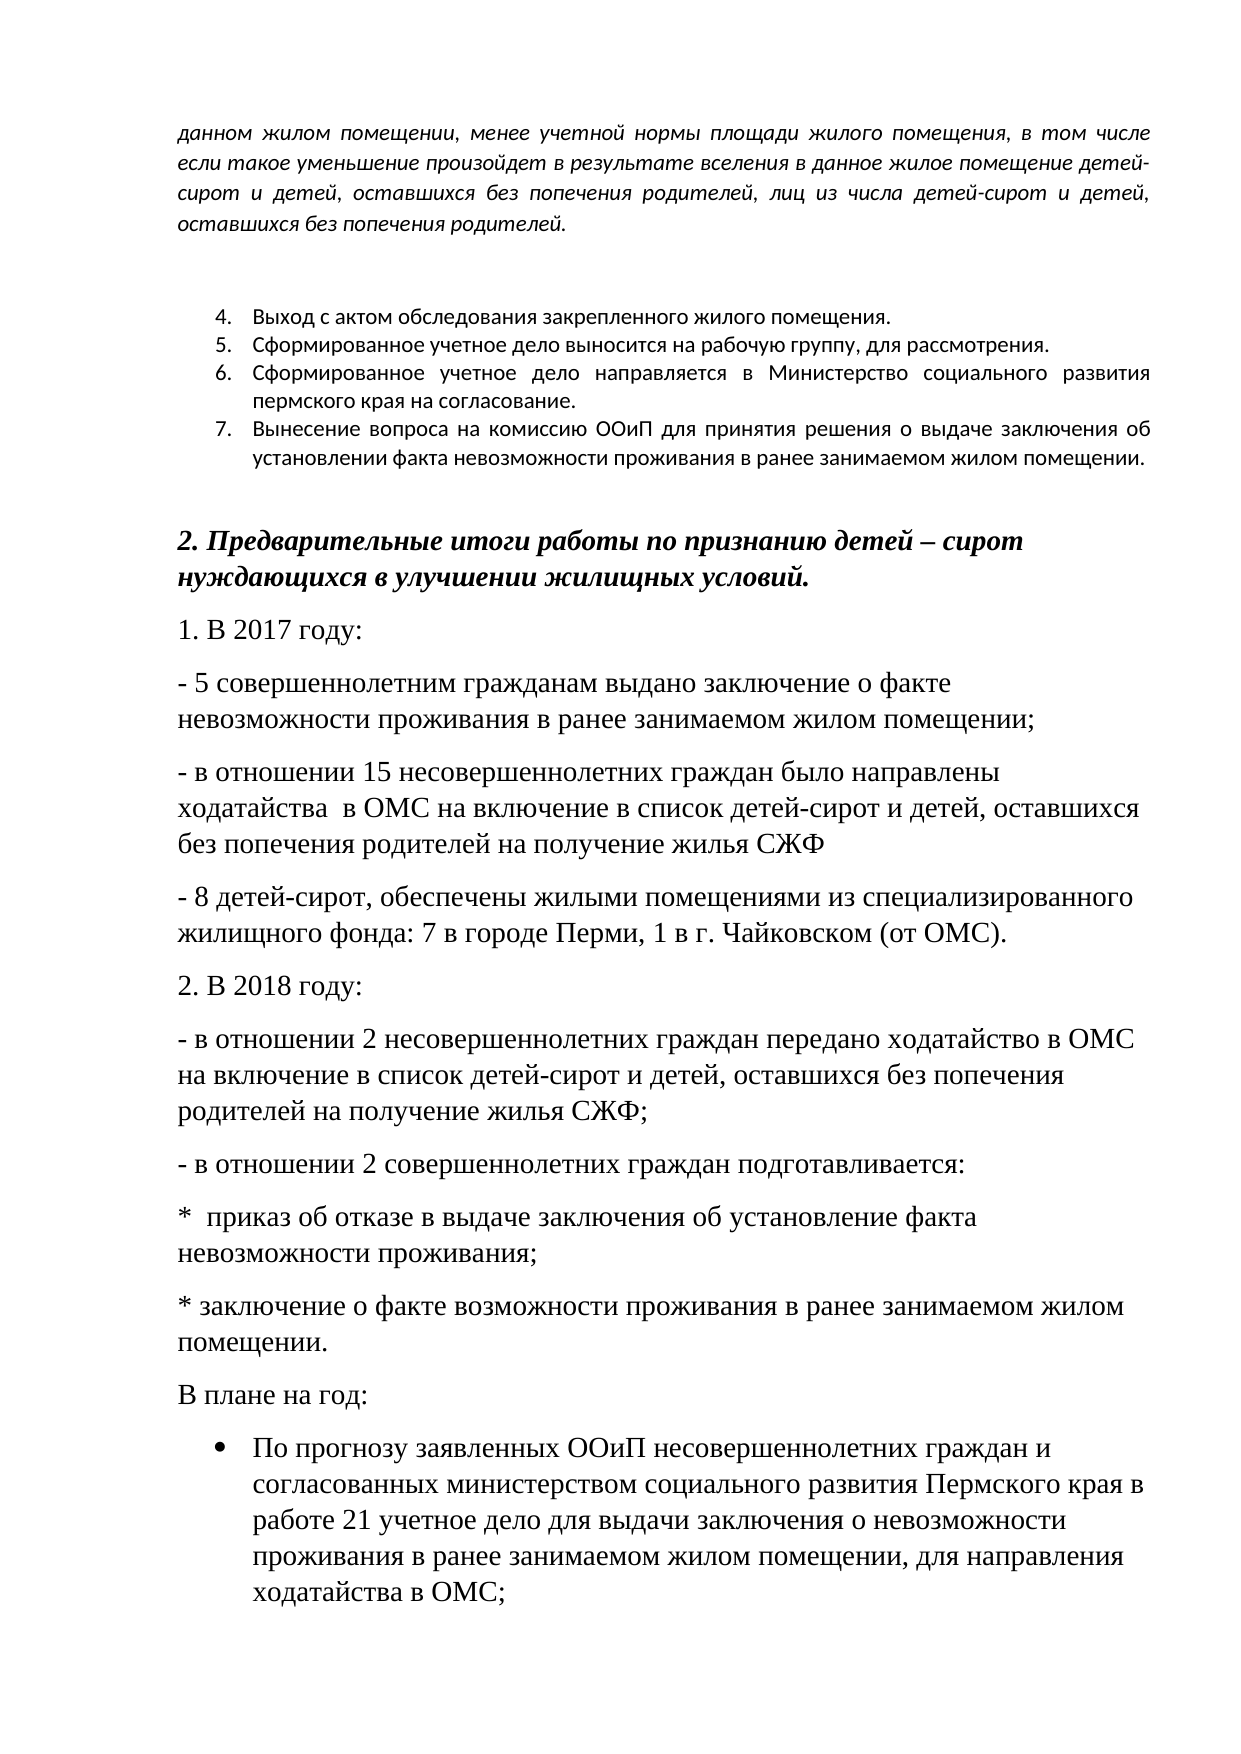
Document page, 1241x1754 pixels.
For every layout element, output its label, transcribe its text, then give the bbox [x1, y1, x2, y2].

text 2. В 2018 году: [177, 968, 1152, 1002]
text * заключение о факте возможности проживания в ранее занимаемом жилом помещении. [177, 1288, 1152, 1358]
text - в отношении 2 совершеннолетних граждан подготавливается: [177, 1146, 1152, 1180]
text 2. Предварительные итоги работы по признанию детей – сирот нуждающихся в улучшении жилищных условий. [177, 523, 1152, 593]
list Сформированное учетное дело направляется в Министерство социального развития пермского края на согласование. [215, 358, 1152, 414]
text - 5 совершеннолетним гражданам выдано заключение о факте невозможности проживания в ранее занимаемом жилом помещении; [177, 665, 1152, 735]
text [177, 118, 1152, 237]
list Вынесение вопроса на комиссию ООиП для принятия решения о выдаче заключения об установлении факта невозможности проживания в ранее занимаемом жилом помещении. [215, 414, 1152, 471]
text * приказ об отказе в выдаче заключения об установление факта невозможности проживания; [177, 1199, 1152, 1269]
list Выход с актом обследования закрепленного жилого помещения. [215, 302, 1152, 331]
text 1. В 2017 году: [177, 612, 1152, 646]
text - в отношении 2 несовершеннолетних граждан передано ходатайство в ОМС на включение в список детей-сирот и детей, оставшихся без попечения родителей на получение жилья СЖФ; [177, 1021, 1152, 1127]
list По прогнозу заявленных ООиП несовершеннолетних граждан и согласованных министерством социального развития Пермского края в работе 21 учетное дело для выдачи заключения о невозможности проживания в ранее занимаемом жилом помещении, для направления ходатайства в ОМС; [215, 1430, 1152, 1608]
list Сформированное учетное дело выносится на рабочую группу, для рассмотрения. [215, 331, 1152, 358]
text В плане на год: [177, 1377, 1152, 1410]
text - в отношении 15 несовершеннолетних граждан было направлены ходатайства в ОМС на включение в список детей-сирот и детей, оставшихся без попечения родителей на получение жилья СЖФ [177, 754, 1152, 860]
text - 8 детей-сирот, обеспечены жилыми помещениями из специализированного жилищного фонда: 7 в городе Перми, 1 в г. Чайковском (от ОМС). [177, 879, 1152, 949]
